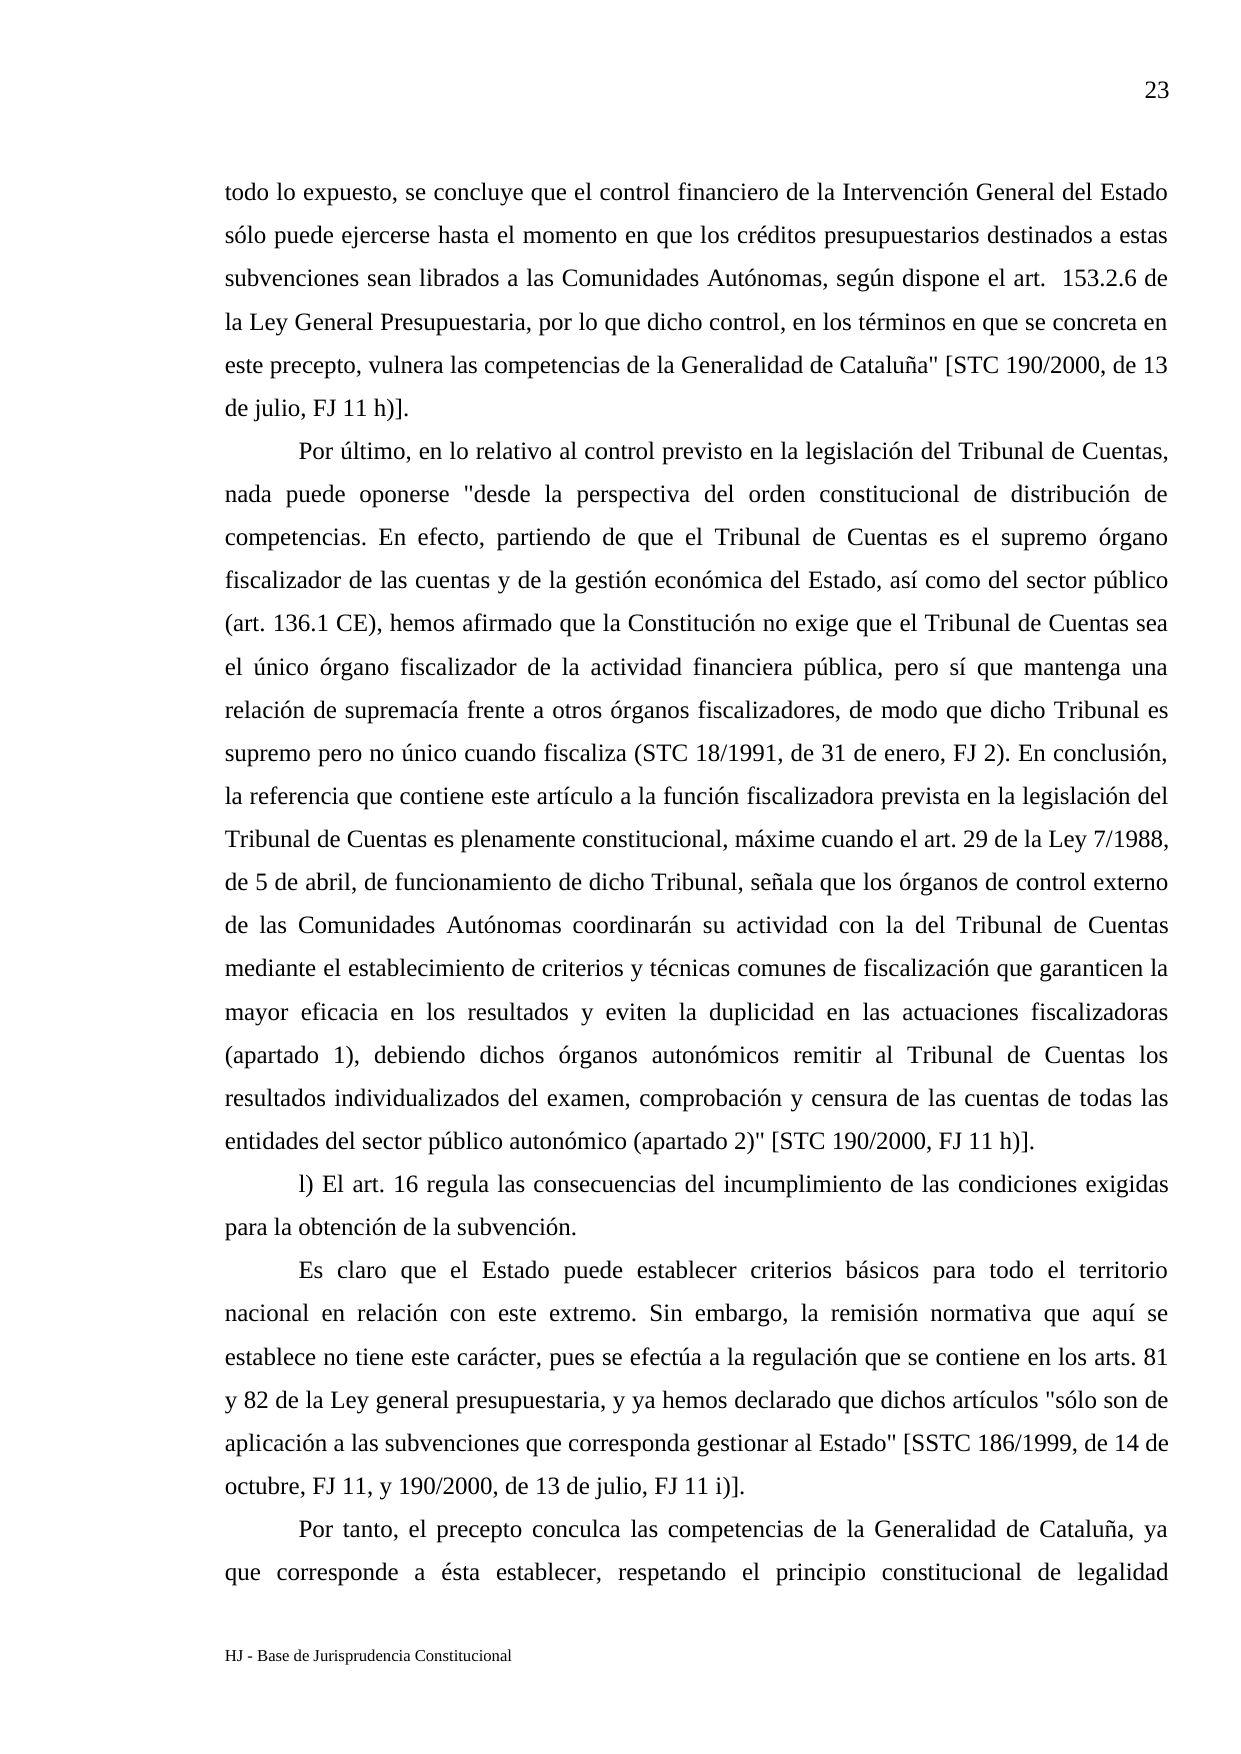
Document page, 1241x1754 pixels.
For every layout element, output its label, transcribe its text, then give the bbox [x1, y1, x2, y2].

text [224, 1514, 1169, 1586]
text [224, 177, 1169, 422]
text l) El art. 16 regula las consecuencias del incumplimiento de las condiciones exigidas para la obtención de la subvención. [224, 1169, 1169, 1241]
text Es claro que el Estado puede establecer criterios básicos para todo el territorio nacional en relación con este extremo. Sin embargo, la remisión normativa que aquí se establece no tiene este carácter, pues se efectúa a la regulación que se contiene en los arts. 81 y 82 de la Ley general presupuestaria, y ya hemos declarado que dichos artículos "sólo son de aplicación a las subvenciones que corresponda gestionar al Estado" [SSTC 186/1999, de 14 de octubre, FJ 11, y 190/2000, de 13 de julio, FJ 11 i)]. [224, 1255, 1169, 1500]
text Por último, en lo relativo al control previsto en la legislación del Tribunal de Cuentas, nada puede oponerse "desde la perspectiva del orden constitucional de distribución de competencias. En efecto, partiendo de que el Tribunal de Cuentas es el supremo órgano fiscalizador de las cuentas y de la gestión económica del Estado, así como del sector público (art. 136.1 CE), hemos afirmado que la Constitución no exige que el Tribunal de Cuentas sea el único órgano fiscalizador de la actividad financiera pública, pero sí que mantenga una relación de supremacía frente a otros órganos fiscalizadores, de modo que dicho Tribunal es supremo pero no único cuando fiscaliza (STC 18/1991, de 31 de enero, FJ 2). En conclusión, la referencia que contiene este artículo a la función fiscalizadora prevista en la legislación del Tribunal de Cuentas es plenamente constitucional, máxime cuando el art. 29 de la Ley 7/1988, de 5 de abril, de funcionamiento de dicho Tribunal, señala que los órganos de control externo de las Comunidades Autónomas coordinarán su actividad con la del Tribunal de Cuentas mediante el establecimiento de criterios y técnicas comunes de fiscalización que garanticen la mayor eficacia en los resultados y eviten la duplicidad en las actuaciones fiscalizadoras (apartado 1), debiendo dichos órganos autonómicos remitir al Tribunal de Cuentas los resultados individualizados del examen, comprobación y censura de las cuentas de todas las entidades del sector público autonómico (apartado 2)" [STC 190/2000, FJ 11 h)]. [224, 436, 1169, 1155]
